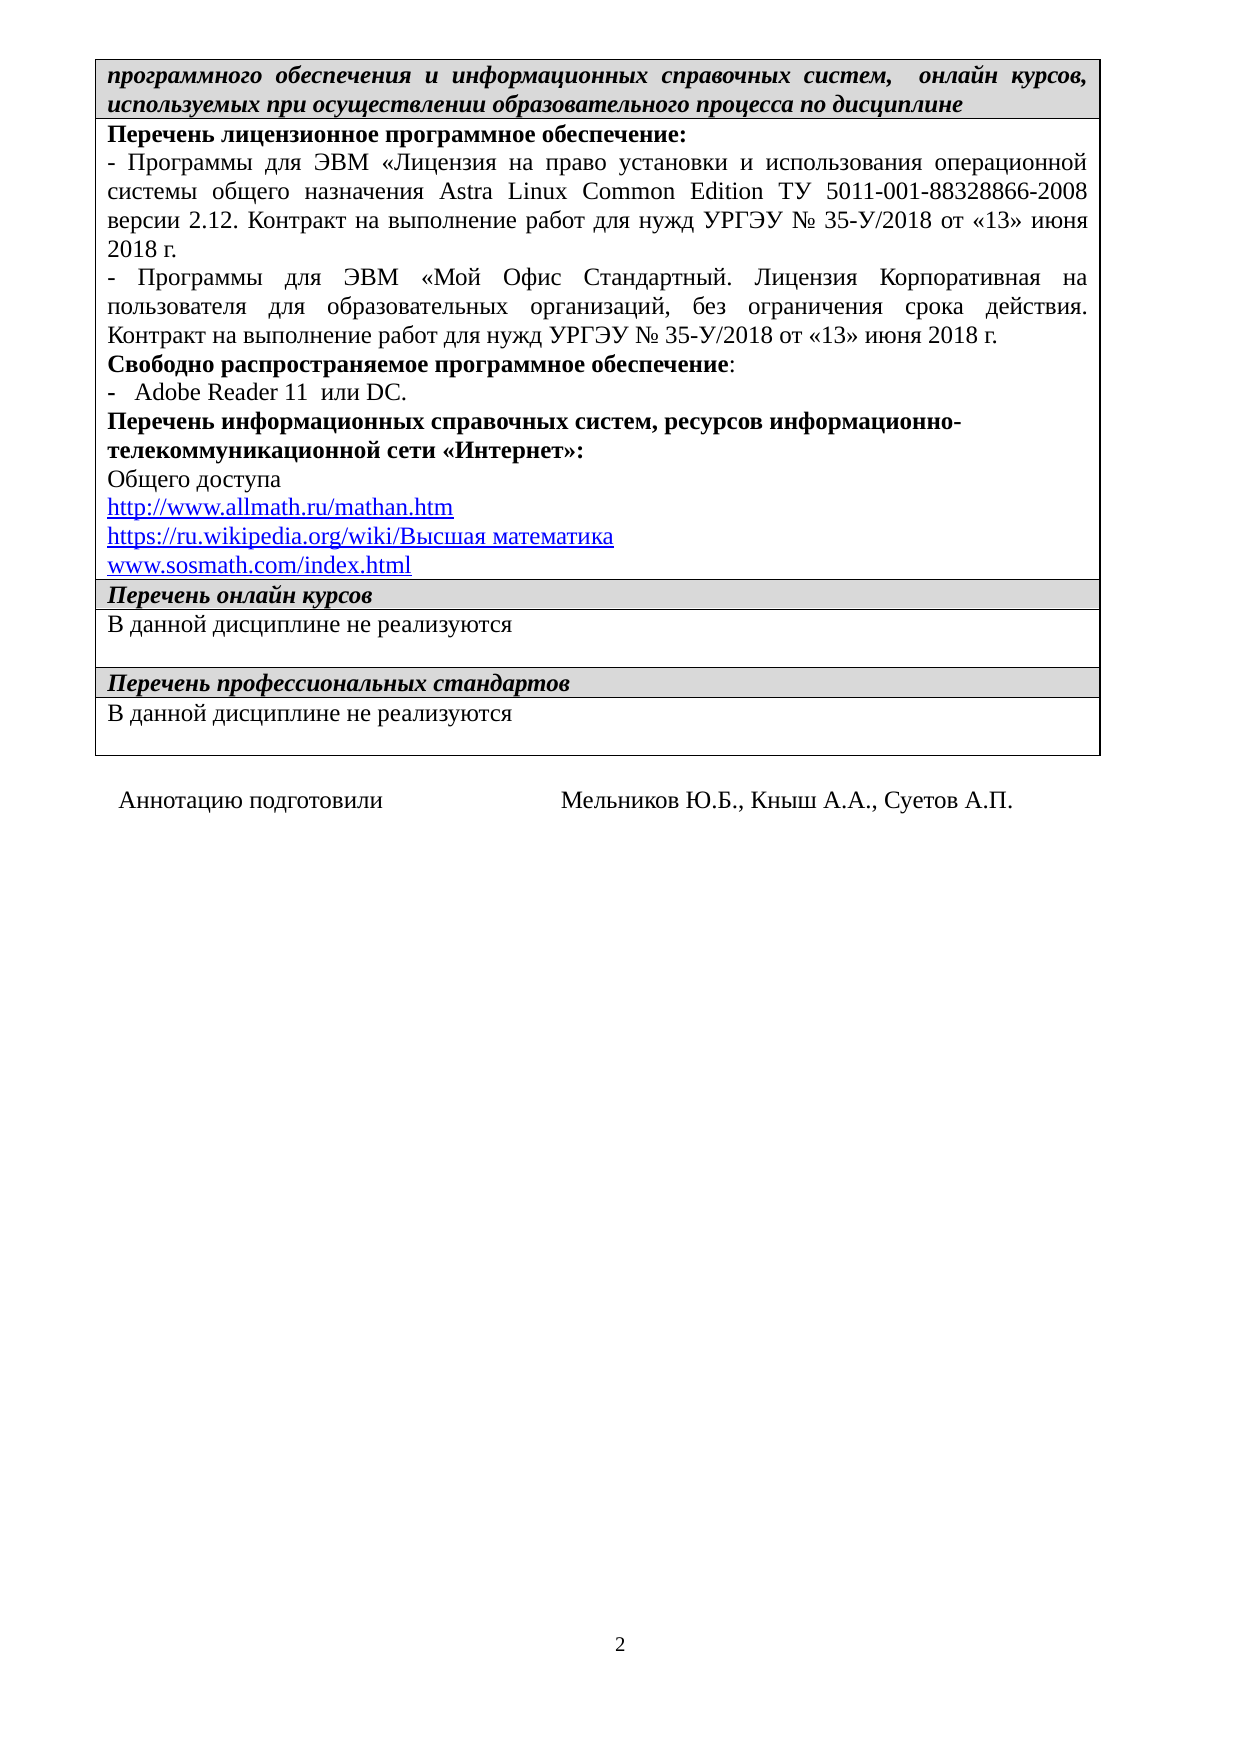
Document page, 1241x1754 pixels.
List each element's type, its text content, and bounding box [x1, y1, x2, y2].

table_cell Перечень онлайн курсов [96, 580, 1099, 608]
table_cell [96, 60, 1099, 118]
table_cell Перечень лицензионное программное обеспечение: - Программы для ЭВМ «Лицензия на право установки и использования операционной системы общего назначения Astra Linux Common Edition ТУ 5011-001-88328866-2008 версии 2.12. Контракт на выполнение работ для нужд УРГЭУ № 35-У/2018 от «13» июня 2018 г. - Программы для ЭВМ «Мой Офис Стандартный. Лицензия Корпоративная на пользователя для образовательных организаций, без ограничения срока действия. Контракт на выполнение работ для нужд УРГЭУ № 35-У/2018 от «13» июня 2018 г. Свободно распространяемое программное обеспечение: - Adobe Reader 11 или DC. Перечень информационных справочных систем, ресурсов информационно-телекоммуникационной сети «Интернет»: Общего доступа http://www.allmath.ru/mathan.htm https://ru.wikipedia.org/wiki/Высшая математика www.sosmath.com/index.html [96, 119, 1099, 579]
text Аннотацию подготовили Мельников Ю.Б., Кныш А.А., Суетов А.П. [118, 785, 1122, 814]
table_cell Перечень профессиональных стандартов [96, 668, 1099, 697]
table_cell В данной дисциплине не реализуются [96, 610, 1099, 667]
table_cell В данной дисциплине не реализуются [96, 698, 1099, 755]
